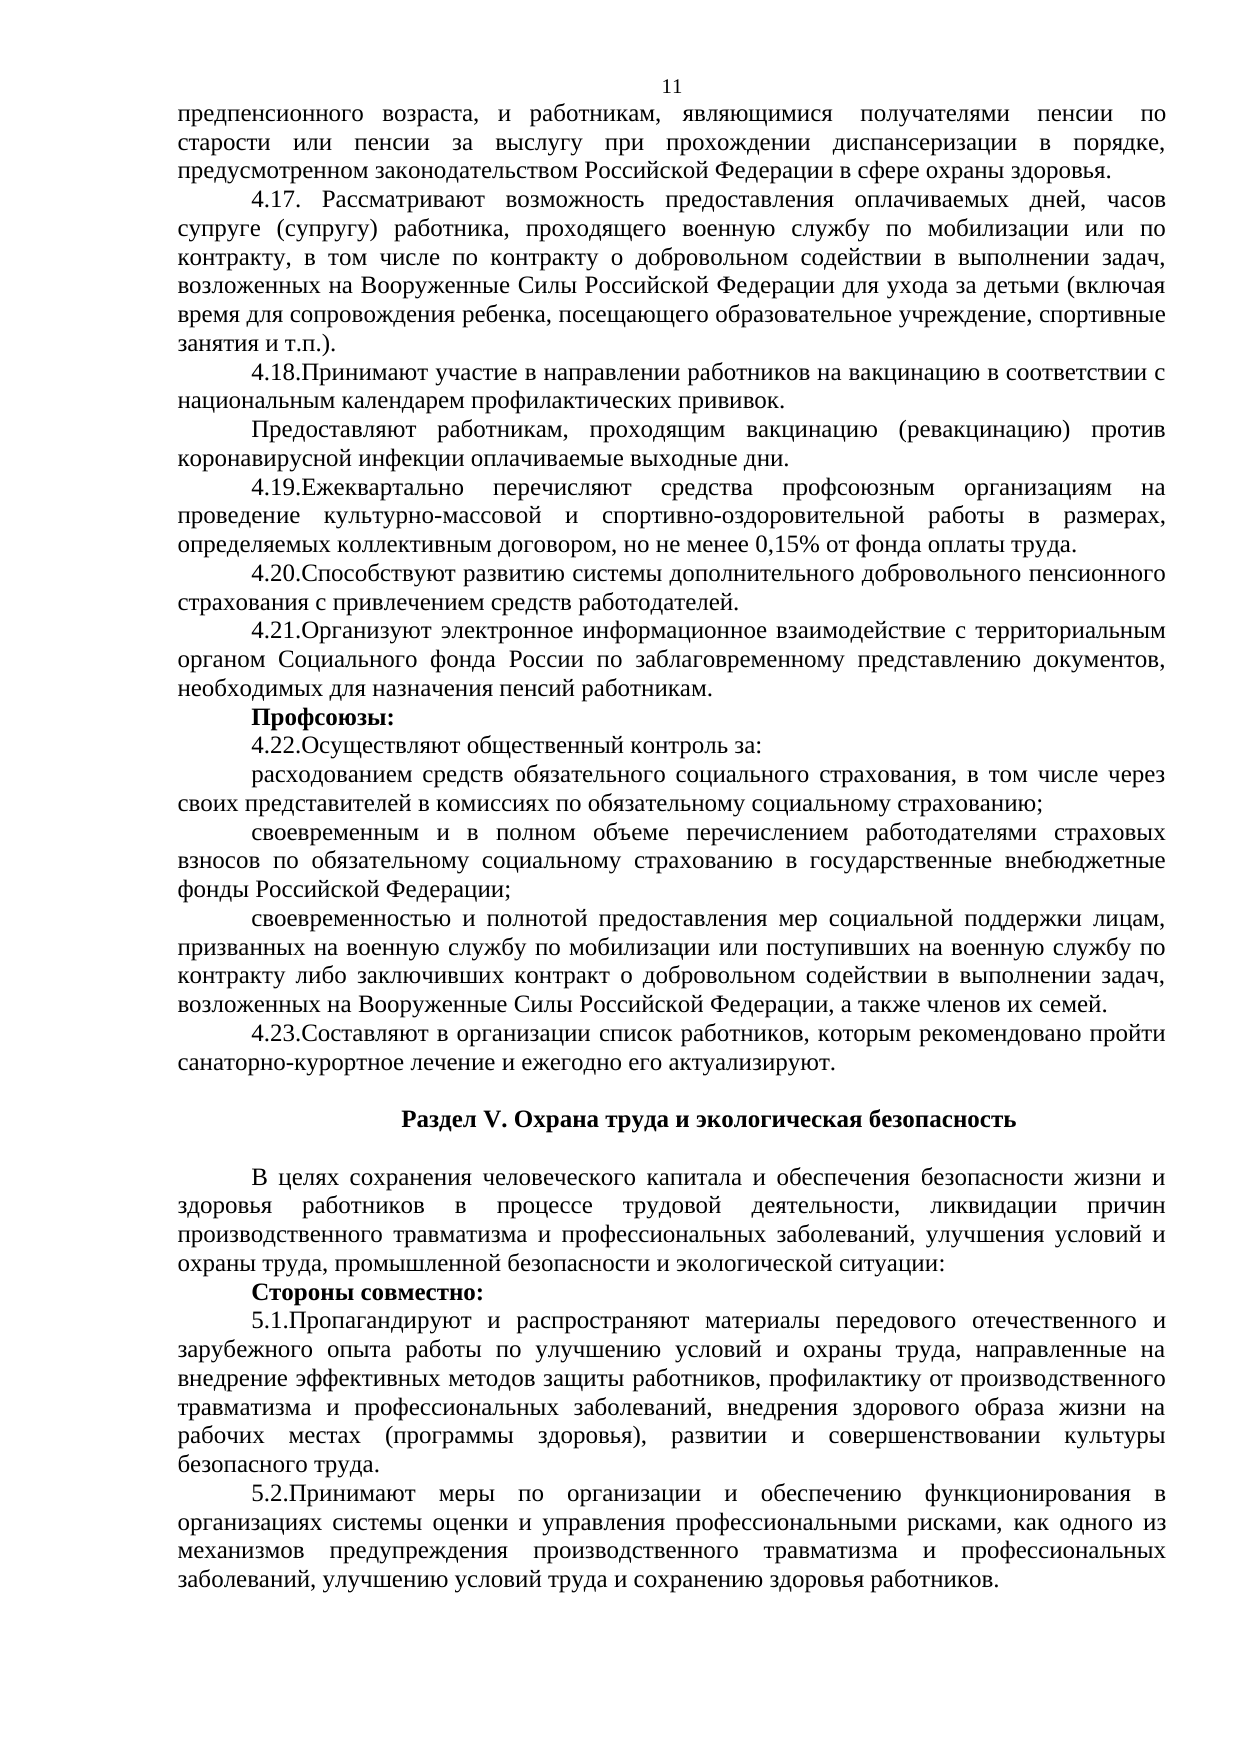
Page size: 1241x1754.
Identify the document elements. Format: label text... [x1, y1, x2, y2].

text расходованием средств обязательного социального страхования, в том числе через своих представителей в комиссиях по обязательному социальному страхованию; [177, 759, 1167, 817]
text В целях сохранения человеческого капитала и обеспечения безопасности жизни и здоровья работников в процессе трудовой деятельности, ликвидации причин производственного травматизма и профессиональных заболеваний, улучшения условий и охраны труда, промышленной безопасности и экологической ситуации: [177, 1162, 1167, 1277]
text 4.23.Составляют в организации список работников, которым рекомендовано пройти санаторно-курортное лечение и ежегодно его актуализируют. [177, 1018, 1167, 1075]
text Профсоюзы: [177, 702, 1167, 730]
text своевременностью и полнотой предоставления мер социальной поддержки лицам, призванных на военную службу по мобилизации или поступивших на военную службу по контракту либо заключивших контракт о добровольном содействии в выполнении задач, возложенных на Вооруженные Силы Российской Федерации, а также членов их семей. [177, 903, 1167, 1018]
text 4.21.Организуют электронное информационное взаимодействие с территориальным органом Социального фонда России по заблаговременному представлению документов, необходимых для назначения пенсий работникам. [177, 615, 1167, 702]
text 4.17. Рассматривают возможность предоставления оплачиваемых дней, часов супруге (супругу) работника, проходящего военную службу по мобилизации или по контракту, в том числе по контракту о добровольном содействии в выполнении задач, возложенных на Вооруженные Силы Российской Федерации для ухода за детьми (включая время для сопровождения ребенка, посещающего образовательное учреждение, спортивные занятия и т.п.). [177, 184, 1167, 357]
text Предоставляют работникам, проходящим вакцинацию (ревакцинацию) против коронавирусной инфекции оплачиваемые выходные дни. [177, 414, 1167, 472]
text Стороны совместно: [177, 1277, 1167, 1305]
text своевременным и в полном объеме перечислением работодателями страховых взносов по обязательному социальному страхованию в государственные внебюджетные фонды Российской Федерации; [177, 817, 1167, 903]
text 5.2.Принимают меры по организации и обеспечению функционирования в организациях системы оценки и управления профессиональными рисками, как одного из механизмов предупреждения производственного травматизма и профессиональных заболеваний, улучшению условий труда и сохранению здоровья работников. [177, 1478, 1167, 1593]
text 5.1.Пропагандируют и распространяют материалы передового отечественного и зарубежного опыта работы по улучшению условий и охраны труда, направленные на внедрение эффективных методов защиты работников, профилактику от производственного травматизма и профессиональных заболеваний, внедрения здорового образа жизни на рабочих местах (программы здоровья), развитии и совершенствовании культуры безопасного труда. [177, 1305, 1167, 1478]
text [177, 98, 1167, 184]
text Раздел V. Охрана труда и экологическая безопасность [177, 1104, 1167, 1133]
text 4.20.Способствуют развитию системы дополнительного добровольного пенсионного страхования с привлечением средств работодателей. [177, 558, 1167, 615]
text 4.19.Ежеквартально перечисляют средства профсоюзным организациям на проведение культурно-массовой и спортивно-оздоровительной работы в размерах, определяемых коллективным договором, но не менее 0,15% от фонда оплаты труда. [177, 472, 1167, 558]
text 4.18.Принимают участие в направлении работников на вакцинацию в соответствии с национальным календарем профилактических прививок. [177, 357, 1167, 414]
text 4.22.Осуществляют общественный контроль за: [177, 730, 1167, 759]
